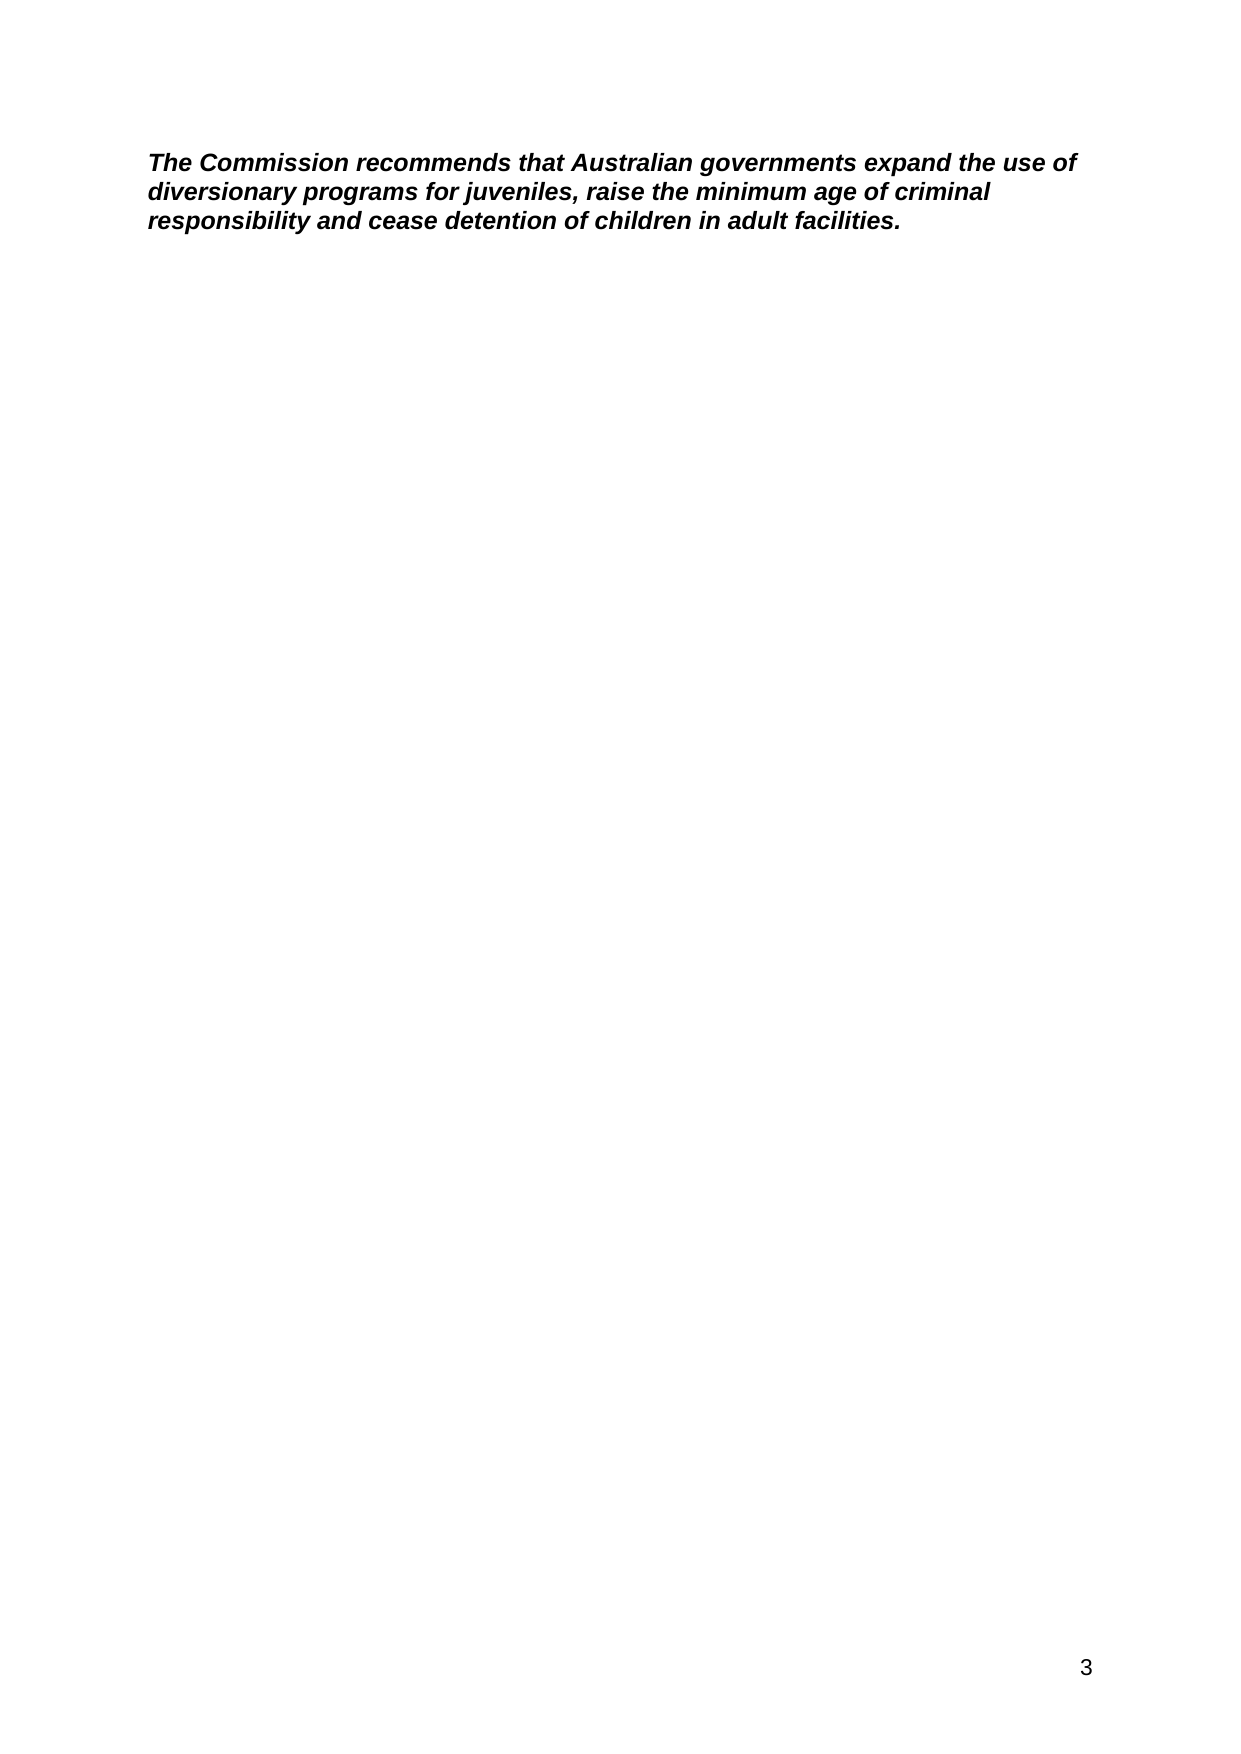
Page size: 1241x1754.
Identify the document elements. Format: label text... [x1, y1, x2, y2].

text The Commission recommends that Australian governments expand the use of diversionary programs for juveniles, raise the minimum age of criminal responsibility and cease detention of children in adult facilities. [148, 148, 1092, 234]
